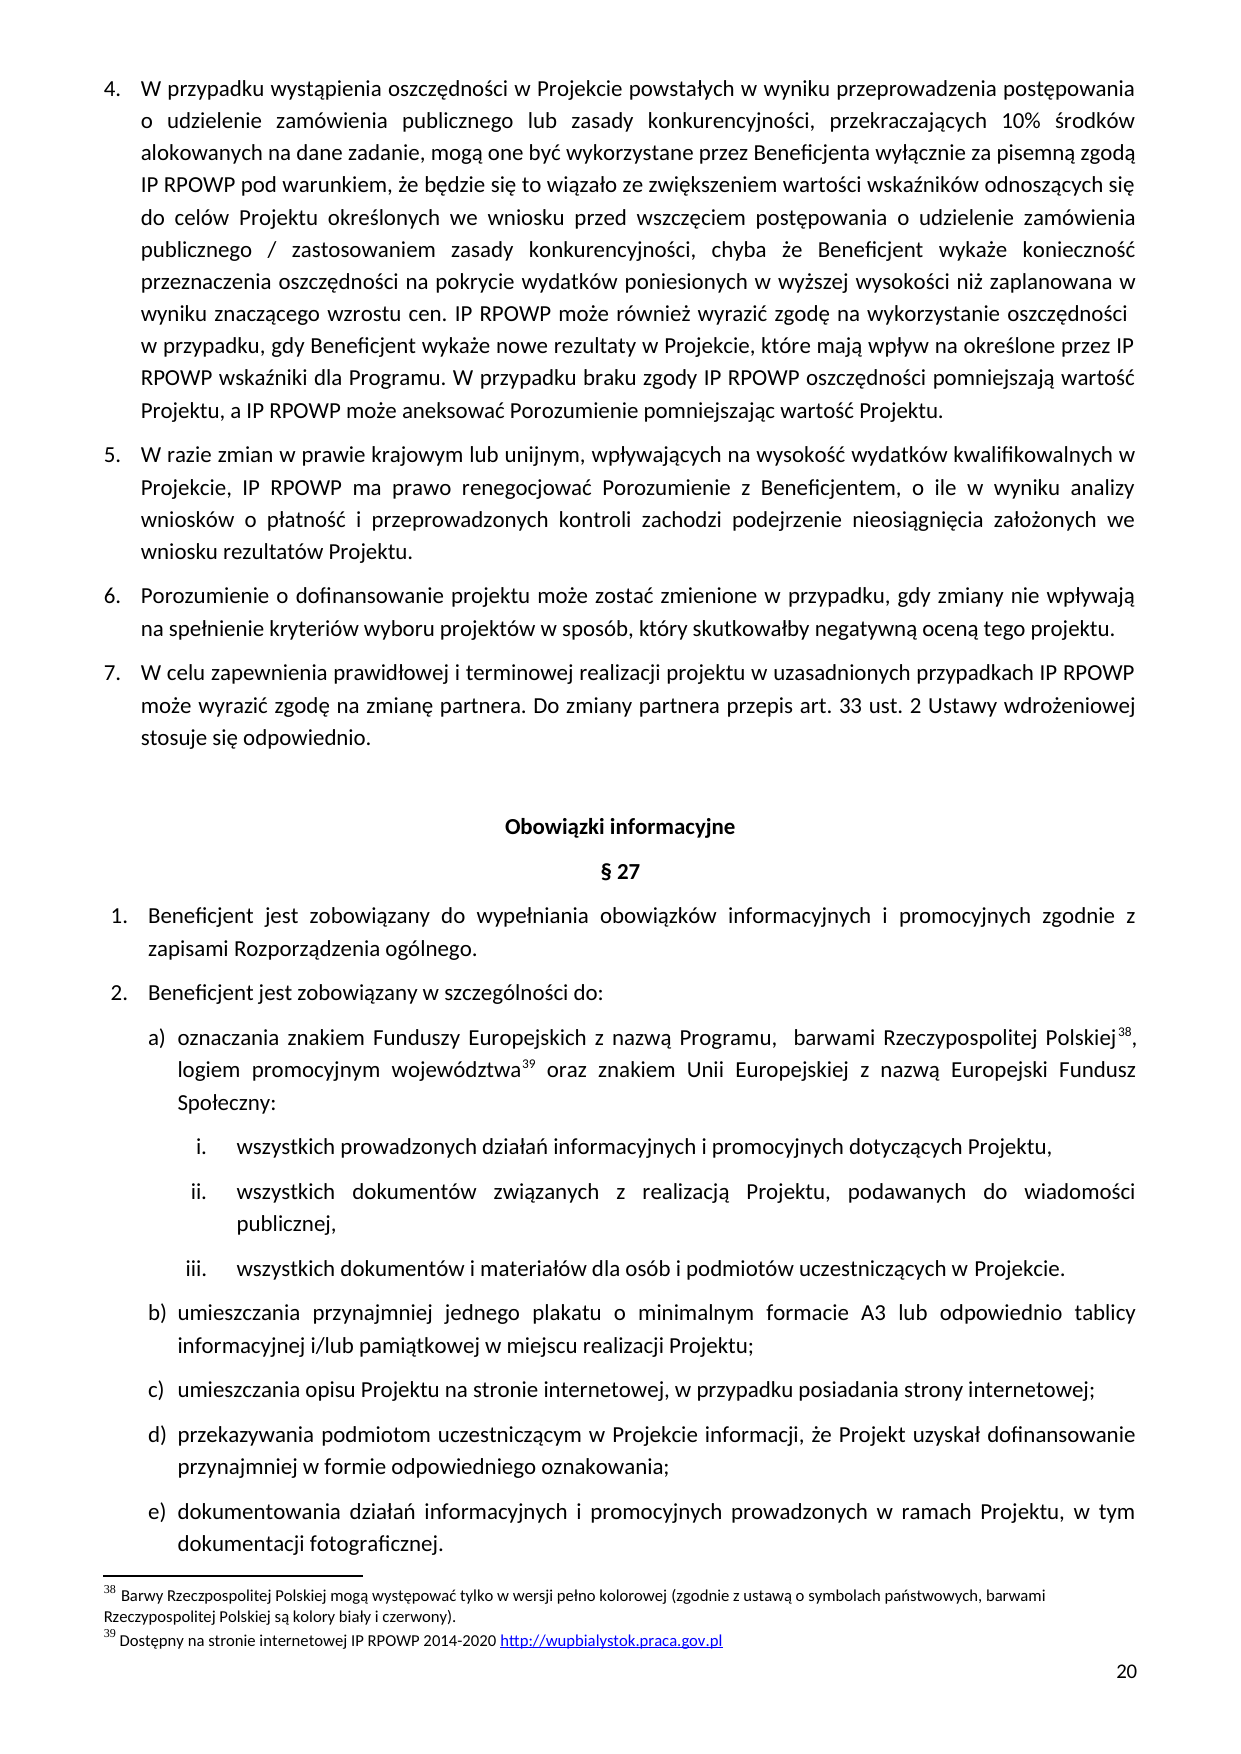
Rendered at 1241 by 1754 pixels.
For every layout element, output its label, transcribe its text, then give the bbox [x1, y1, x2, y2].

list umieszczania przynajmniej jednego plakatu o minimalnym formacie A3 lub odpowiednio tablicy informacyjnej i/lub pamiątkowej w miejscu realizacji Projektu; [148, 1298, 1137, 1359]
list wszystkich dokumentów związanych z realizacją Projektu, podawanych do wiadomości publicznej, [207, 1177, 1137, 1237]
list oznaczania znakiem Funduszy Europejskich z nazwą Programu, barwami Rzeczypospolitej Polskiej, logiem promocyjnym województwa oraz znakiem Unii Europejskiej z nazwą Europejski Fundusz Społeczny: [148, 1023, 1137, 1116]
list wszystkich dokumentów i materiałów dla osób i podmiotów uczestniczących w Projekcie. [207, 1254, 1137, 1282]
list wszystkich prowadzonych działań informacyjnych i promocyjnych dotyczących Projektu, [207, 1132, 1137, 1160]
list Beneficjent jest zobowiązany w szczególności do: [110, 978, 1137, 1007]
list Beneficjent jest zobowiązany do wypełniania obowiązków informacyjnych i promocyjnych zgodnie z zapisami Rozporządzenia ogólnego. [110, 902, 1137, 962]
text Obowiązki informacyjne [103, 812, 1137, 840]
list dokumentowania działań informacyjnych i promocyjnych prowadzonych w ramach Projektu, w tym dokumentacji fotograficznej. [148, 1497, 1137, 1557]
list W celu zapewnienia prawidłowej i terminowej realizacji projektu w uzasadnionych przypadkach IP RPOWP może wyrazić zgodę na zmianę partnera. Do zmiany partnera przepis art. 33 ust. 2 Ustawy wdrożeniowej stosuje się odpowiednio. [103, 658, 1137, 751]
list W przypadku wystąpienia oszczędności w Projekcie powstałych w wyniku przeprowadzenia postępowania o udzielenie zamówienia publicznego lub zasady konkurencyjności, przekraczających 10% środków alokowanych na dane zadanie, mogą one być wykorzystane przez Beneficjenta wyłącznie za pisemną zgodą IP RPOWP pod warunkiem, że będzie się to wiązało ze zwiększeniem wartości wskaźników odnoszących się do celów Projektu określonych we wniosku przed wszczęciem postępowania o udzielenie zamówienia publicznego / zastosowaniem zasady konkurencyjności, chyba że Beneficjent wykaże konieczność przeznaczenia oszczędności na pokrycie wydatków poniesionych w wyższej wysokości niż zaplanowana w wyniku znaczącego wzrostu cen. IP RPOWP może również wyrazić zgodę na wykorzystanie oszczędności w przypadku, gdy Beneficjent wykaże nowe rezultaty w Projekcie, które mają wpływ na określone przez IP RPOWP wskaźniki dla Programu. W przypadku braku zgody IP RPOWP oszczędności pomniejszają wartość Projektu, a IP RPOWP może aneksować Porozumienie pomniejszając wartość Projektu. [103, 74, 1137, 424]
text § 27 [103, 857, 1137, 885]
list umieszczania opisu Projektu na stronie internetowej, w przypadku posiadania strony internetowej; [148, 1375, 1137, 1403]
list W razie zmian w prawie krajowym lub unijnym, wpływających na wysokość wydatków kwalifikowalnych w Projekcie, IP RPOWP ma prawo renegocjować Porozumienie z Beneficjentem, o ile w wyniku analizy wniosków o płatność i przeprowadzonych kontroli zachodzi podejrzenie nieosiągnięcia założonych we wniosku rezultatów Projektu. [103, 440, 1137, 565]
list przekazywania podmiotom uczestniczącym w Projekcie informacji, że Projekt uzyskał dofinansowanie przynajmniej w formie odpowiedniego oznakowania; [148, 1420, 1137, 1480]
list Porozumienie o dofinansowanie projektu może zostać zmienione w przypadku, gdy zmiany nie wpływają na spełnienie kryteriów wyboru projektów w sposób, który skutkowałby negatywną oceną tego projektu. [103, 582, 1137, 642]
